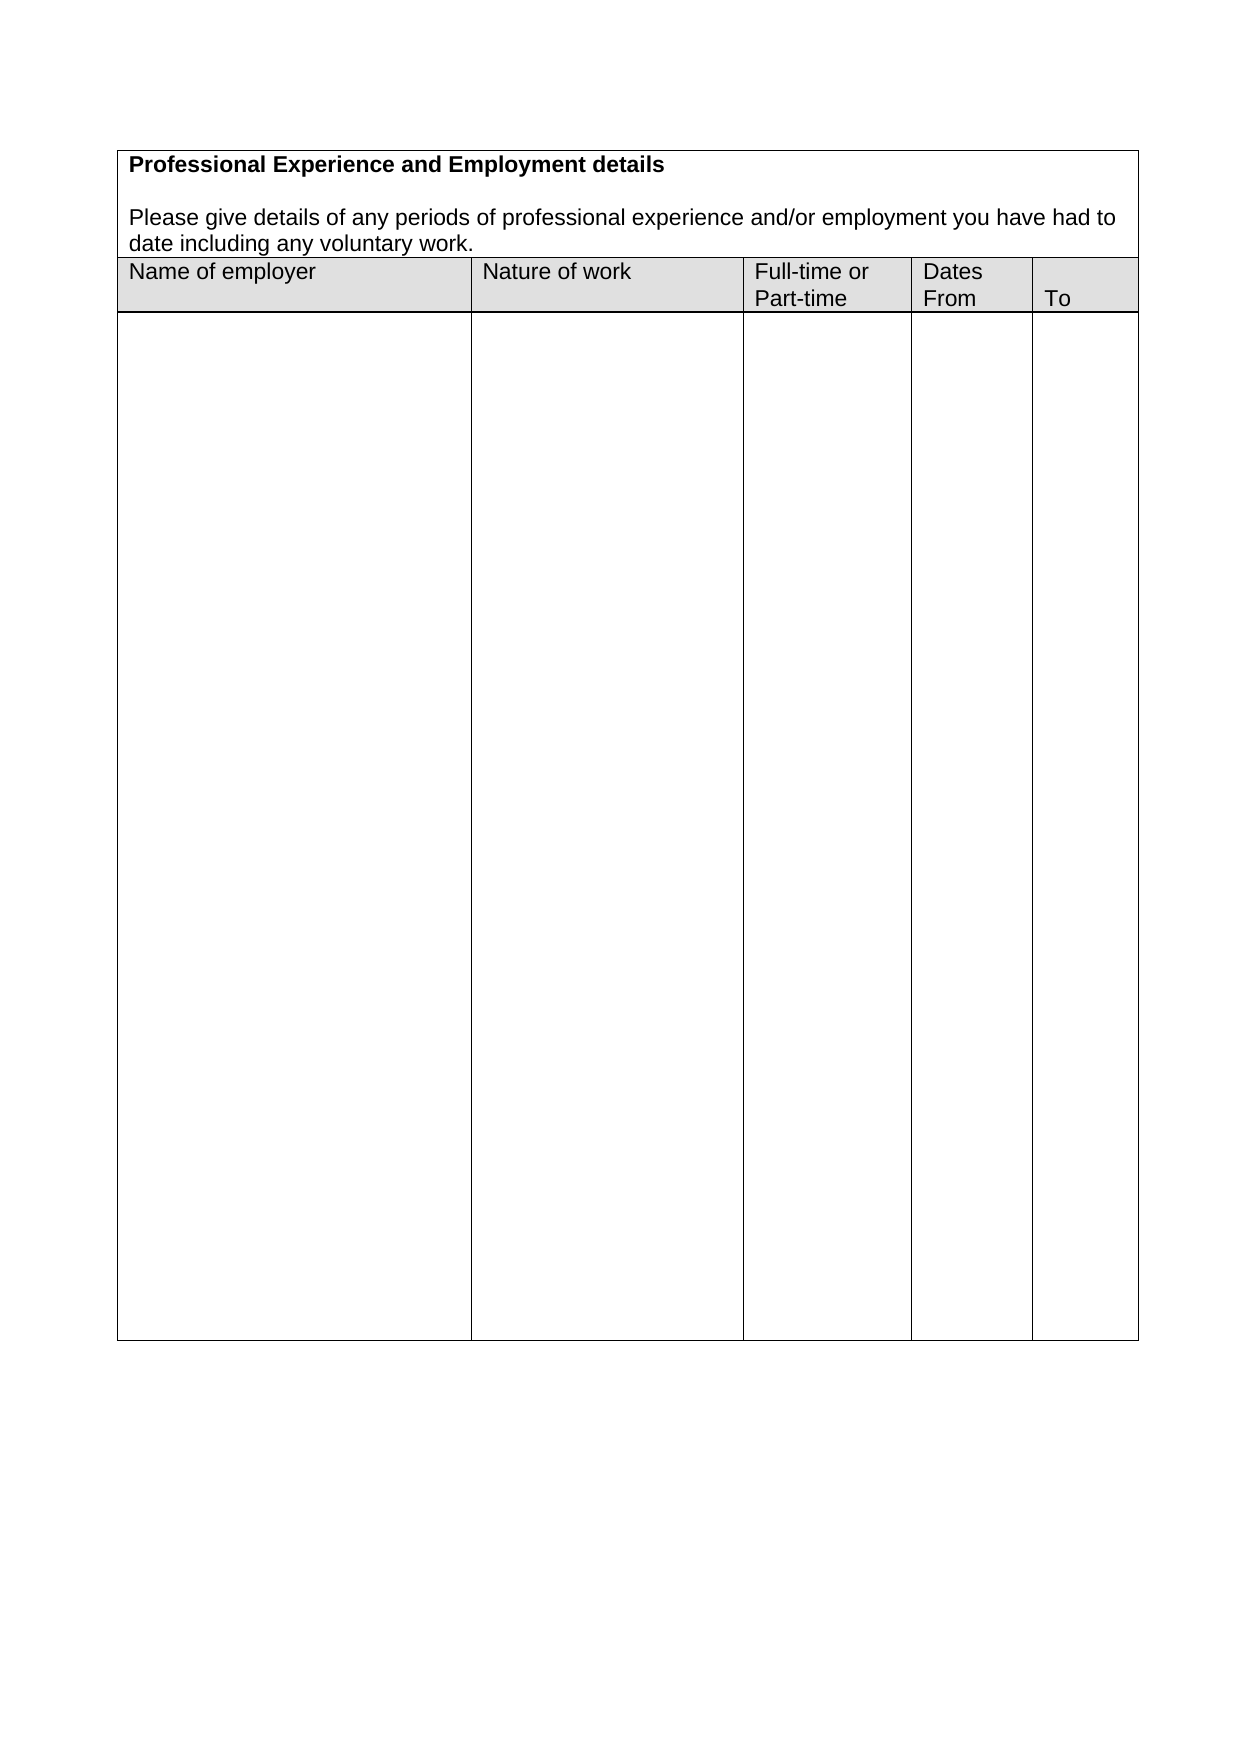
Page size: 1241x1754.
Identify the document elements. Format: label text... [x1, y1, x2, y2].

table_cell Name of employer [118, 258, 471, 311]
table_cell [118, 313, 471, 1340]
table_cell Dates From [912, 258, 1032, 311]
table_cell To [1033, 258, 1138, 311]
table_header Professional Experience and Employment details Please give details of any periods of professional experience and/or employment you have had to date including any voluntary work. [118, 151, 1138, 257]
table_cell [912, 313, 1032, 1340]
table_cell Nature of work [472, 258, 743, 311]
table_cell [472, 313, 743, 1340]
table_cell [1033, 313, 1138, 1340]
table_cell [744, 313, 911, 1340]
table_cell Full-time or Part-time [744, 258, 911, 311]
